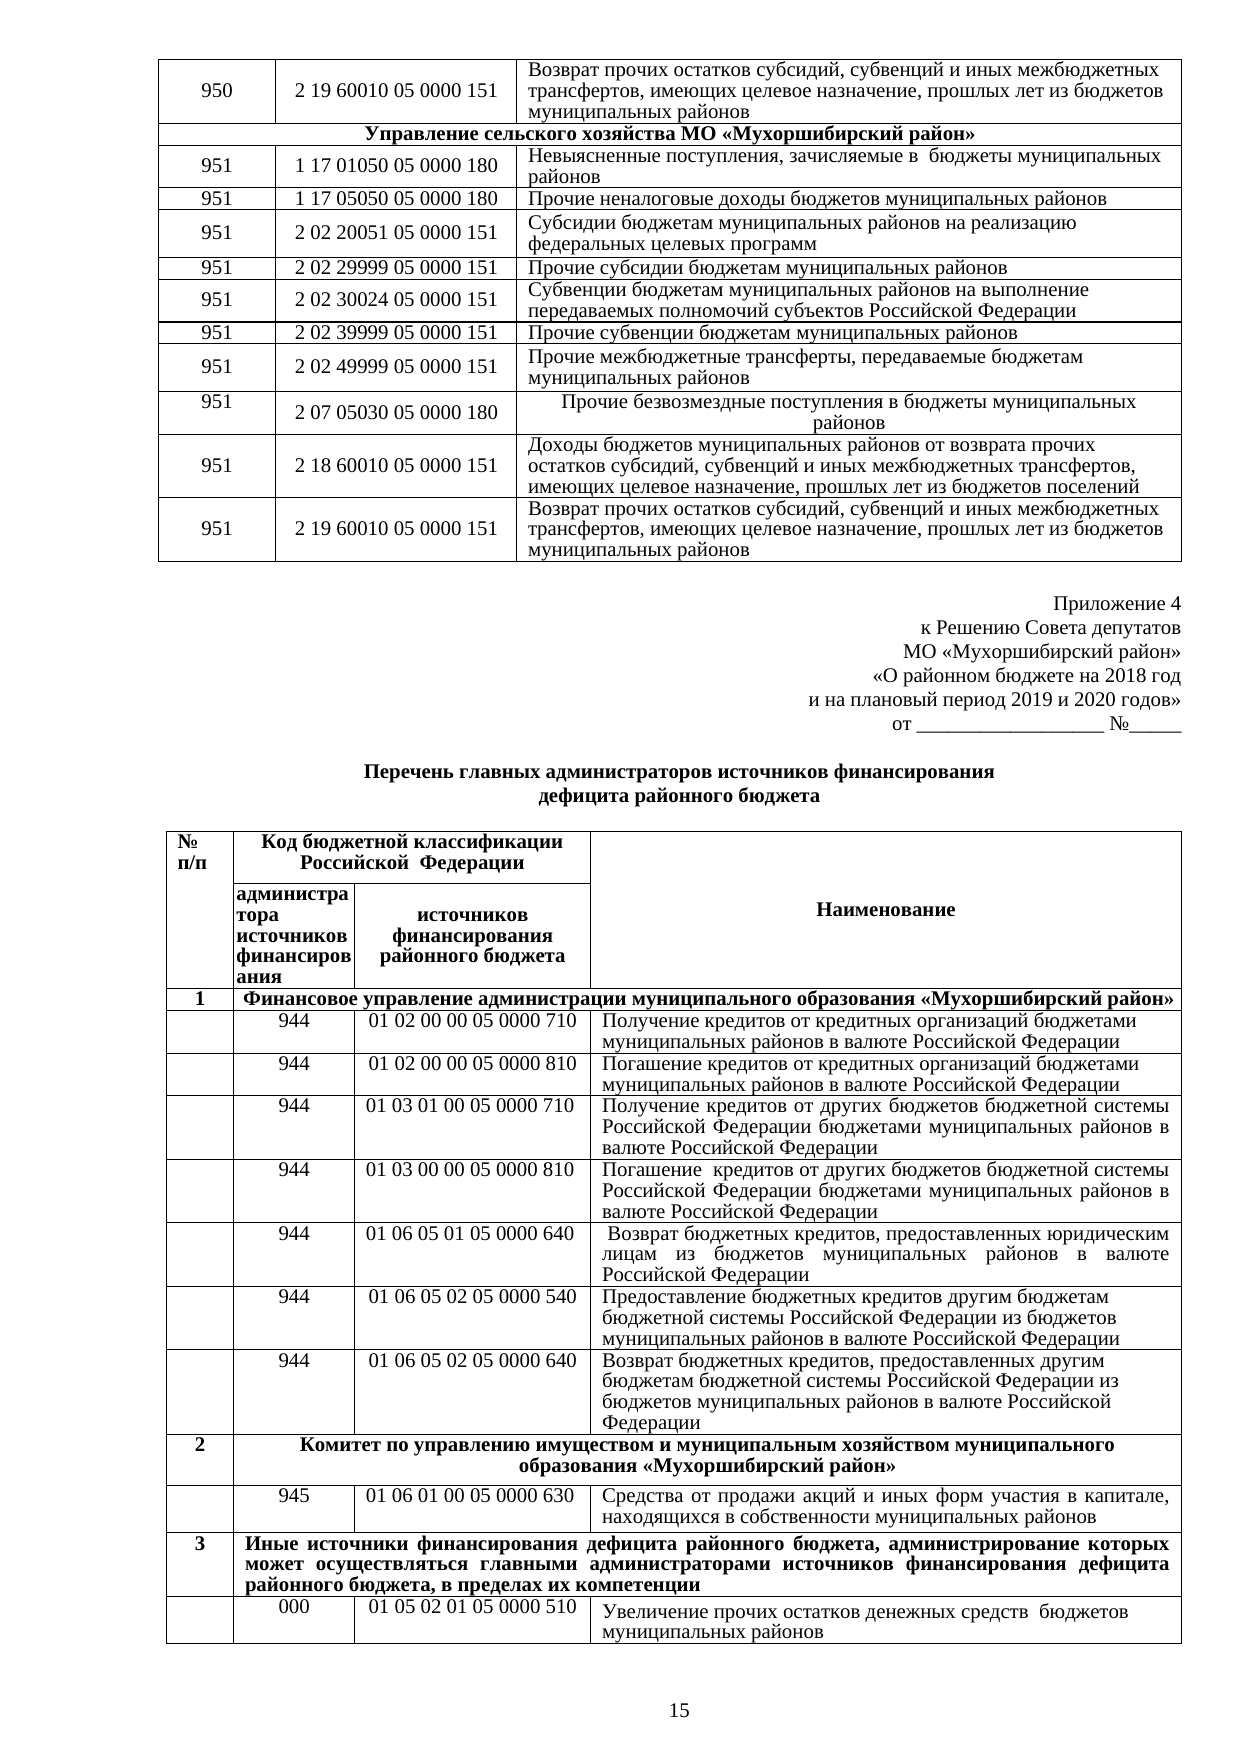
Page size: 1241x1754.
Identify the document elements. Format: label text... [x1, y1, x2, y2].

table_cell Управление сельского хозяйства МО «Мухоршибирский район» [159, 124, 1181, 144]
table_header № п/п [167, 832, 233, 988]
text МО «Мухоршибирский район» [177, 639, 1181, 663]
table_cell 2 07 05030 05 0000 180 [276, 392, 516, 434]
text Перечень главных администраторов источников финансирования [177, 759, 1181, 783]
table_header Наименование [591, 832, 1181, 988]
table_cell 951 [159, 435, 275, 497]
table_cell 01 06 05 02 05 0000 540 [355, 1287, 590, 1349]
table_header Код бюджетной классификации Российской Федерации [234, 832, 590, 883]
table_cell 2 19 60010 05 0000 151 [276, 498, 516, 561]
table_cell Прочие межбюджетные трансферты, передаваемые бюджетам муниципальных районов [517, 344, 1181, 391]
table_cell 01 06 05 02 05 0000 640 [355, 1350, 590, 1434]
table_cell Прочие субсидии бюджетам муниципальных районов [517, 258, 1181, 279]
table_cell Возврат бюджетных кредитов, предоставленных другим бюджетам бюджетной системы Российской Федерации из бюджетов муниципальных районов в валюте Российской Федерации [591, 1350, 1181, 1434]
table_cell 1 [167, 989, 233, 1010]
text к Решению Совета депутатов [177, 614, 1181, 639]
table_cell 01 05 02 01 05 0000 510 [355, 1597, 590, 1643]
table_cell Предоставление бюджетных кредитов другим бюджетам бюджетной системы Российской Федерации из бюджетов муниципальных районов в валюте Российской Федерации [591, 1287, 1181, 1349]
table_cell 951 [159, 210, 275, 257]
table_cell 951 [159, 280, 275, 321]
table_cell 01 02 00 00 05 0000 810 [355, 1054, 590, 1095]
table_cell [167, 1350, 233, 1434]
table_cell Прочие субвенции бюджетам муниципальных районов [517, 323, 1181, 343]
table_cell [167, 1287, 233, 1349]
table_cell 1 17 05050 05 0000 180 [276, 188, 516, 209]
table_cell Получение кредитов от других бюджетов бюджетной системы Российской Федерации бюджетами муниципальных районов в валюте Российской Федерации [591, 1096, 1181, 1159]
table_cell администратора источников финансирования [234, 884, 354, 988]
table_cell 2 19 60010 05 0000 151 [276, 60, 516, 123]
table_cell 951 [159, 146, 275, 187]
table_cell [167, 1597, 233, 1643]
table_cell 951 [159, 498, 275, 561]
text от __________________ №_____ [177, 711, 1181, 735]
table_cell Иные источники финансирования дефицита районного бюджета, администрирование которых может осуществляться главными администраторами источников финансирования дефицита районного бюджета, в пределах их компетенции [234, 1533, 1181, 1596]
table_cell 944 [234, 1160, 354, 1222]
table_cell [167, 1011, 233, 1052]
table_cell 01 02 00 00 05 0000 710 [355, 1011, 590, 1052]
table_cell [167, 1223, 233, 1286]
table_cell 944 [234, 1287, 354, 1349]
table_cell Получение кредитов от кредитных организаций бюджетами муниципальных районов в валюте Российской Федерации [591, 1011, 1181, 1052]
table_cell 2 02 39999 05 0000 151 [276, 323, 516, 343]
table_cell 951 [159, 392, 275, 434]
table_cell Субсидии бюджетам муниципальных районов на реализацию федеральных целевых программ [517, 210, 1181, 257]
table_cell 944 [234, 1350, 354, 1434]
table_cell 01 06 05 01 05 0000 640 [355, 1223, 590, 1286]
table_cell [167, 1486, 233, 1532]
table_cell 1 17 01050 05 0000 180 [276, 146, 516, 187]
table_cell 944 [234, 1223, 354, 1286]
text «О районном бюджете на 2018 год [177, 663, 1181, 687]
table_cell 2 02 30024 05 0000 151 [276, 280, 516, 321]
text и на плановый период 2019 и 2020 годов» [177, 687, 1181, 711]
table_cell Увеличение прочих остатков денежных средств бюджетов муниципальных районов [591, 1597, 1181, 1643]
table_cell 01 03 01 00 05 0000 710 [355, 1096, 590, 1159]
table_cell 01 03 00 00 05 0000 810 [355, 1160, 590, 1222]
table_cell Погашение кредитов от других бюджетов бюджетной системы Российской Федерации бюджетами муниципальных районов в валюте Российской Федерации [591, 1160, 1181, 1222]
table_cell 2 [167, 1435, 233, 1485]
table_cell 945 [234, 1486, 354, 1532]
table_cell [167, 1160, 233, 1222]
text дефицита районного бюджета [177, 783, 1181, 807]
table_cell Финансовое управление администрации муниципального образования «Мухоршибирский район» [234, 989, 1181, 1010]
table_cell 3 [167, 1533, 233, 1596]
table_cell Средства от продажи акций и иных форм участия в капитале, находящихся в собственности муниципальных районов [591, 1486, 1181, 1532]
table_cell 951 [159, 258, 275, 279]
table_cell 950 [159, 60, 275, 123]
table_cell 000 [234, 1597, 354, 1643]
table_cell 951 [159, 323, 275, 343]
table_cell Субвенции бюджетам муниципальных районов на выполнение передаваемых полномочий субъектов Российской Федерации [517, 280, 1181, 321]
table_cell 2 02 49999 05 0000 151 [276, 344, 516, 391]
table_cell 2 18 60010 05 0000 151 [276, 435, 516, 497]
table_cell 951 [159, 188, 275, 209]
table_cell 944 [234, 1011, 354, 1052]
table_cell 2 02 20051 05 0000 151 [276, 210, 516, 257]
table_cell Возврат бюджетных кредитов, предоставленных юридическим лицам из бюджетов муниципальных районов в валюте Российской Федерации [591, 1223, 1181, 1286]
table_cell 951 [159, 344, 275, 391]
table_cell 2 02 29999 05 0000 151 [276, 258, 516, 279]
table_cell Прочие неналоговые доходы бюджетов муниципальных районов [517, 188, 1181, 209]
table_cell Комитет по управлению имуществом и муниципальным хозяйством муниципального образования «Мухоршибирский район» [234, 1435, 1181, 1485]
table_cell Невыясненные поступления, зачисляемые в бюджеты муниципальных районов [517, 146, 1181, 187]
table_cell источников финансирования районного бюджета [355, 884, 590, 988]
table_cell 944 [234, 1054, 354, 1095]
text Приложение 4 [177, 591, 1181, 614]
table_cell [167, 1054, 233, 1095]
table_cell Погашение кредитов от кредитных организаций бюджетами муниципальных районов в валюте Российской Федерации [591, 1054, 1181, 1095]
table_cell Прочие безвозмездные поступления в бюджеты муниципальных районов [517, 392, 1181, 434]
table_cell 01 06 01 00 05 0000 630 [355, 1486, 590, 1532]
table_cell [167, 1096, 233, 1159]
table_cell 944 [234, 1096, 354, 1159]
